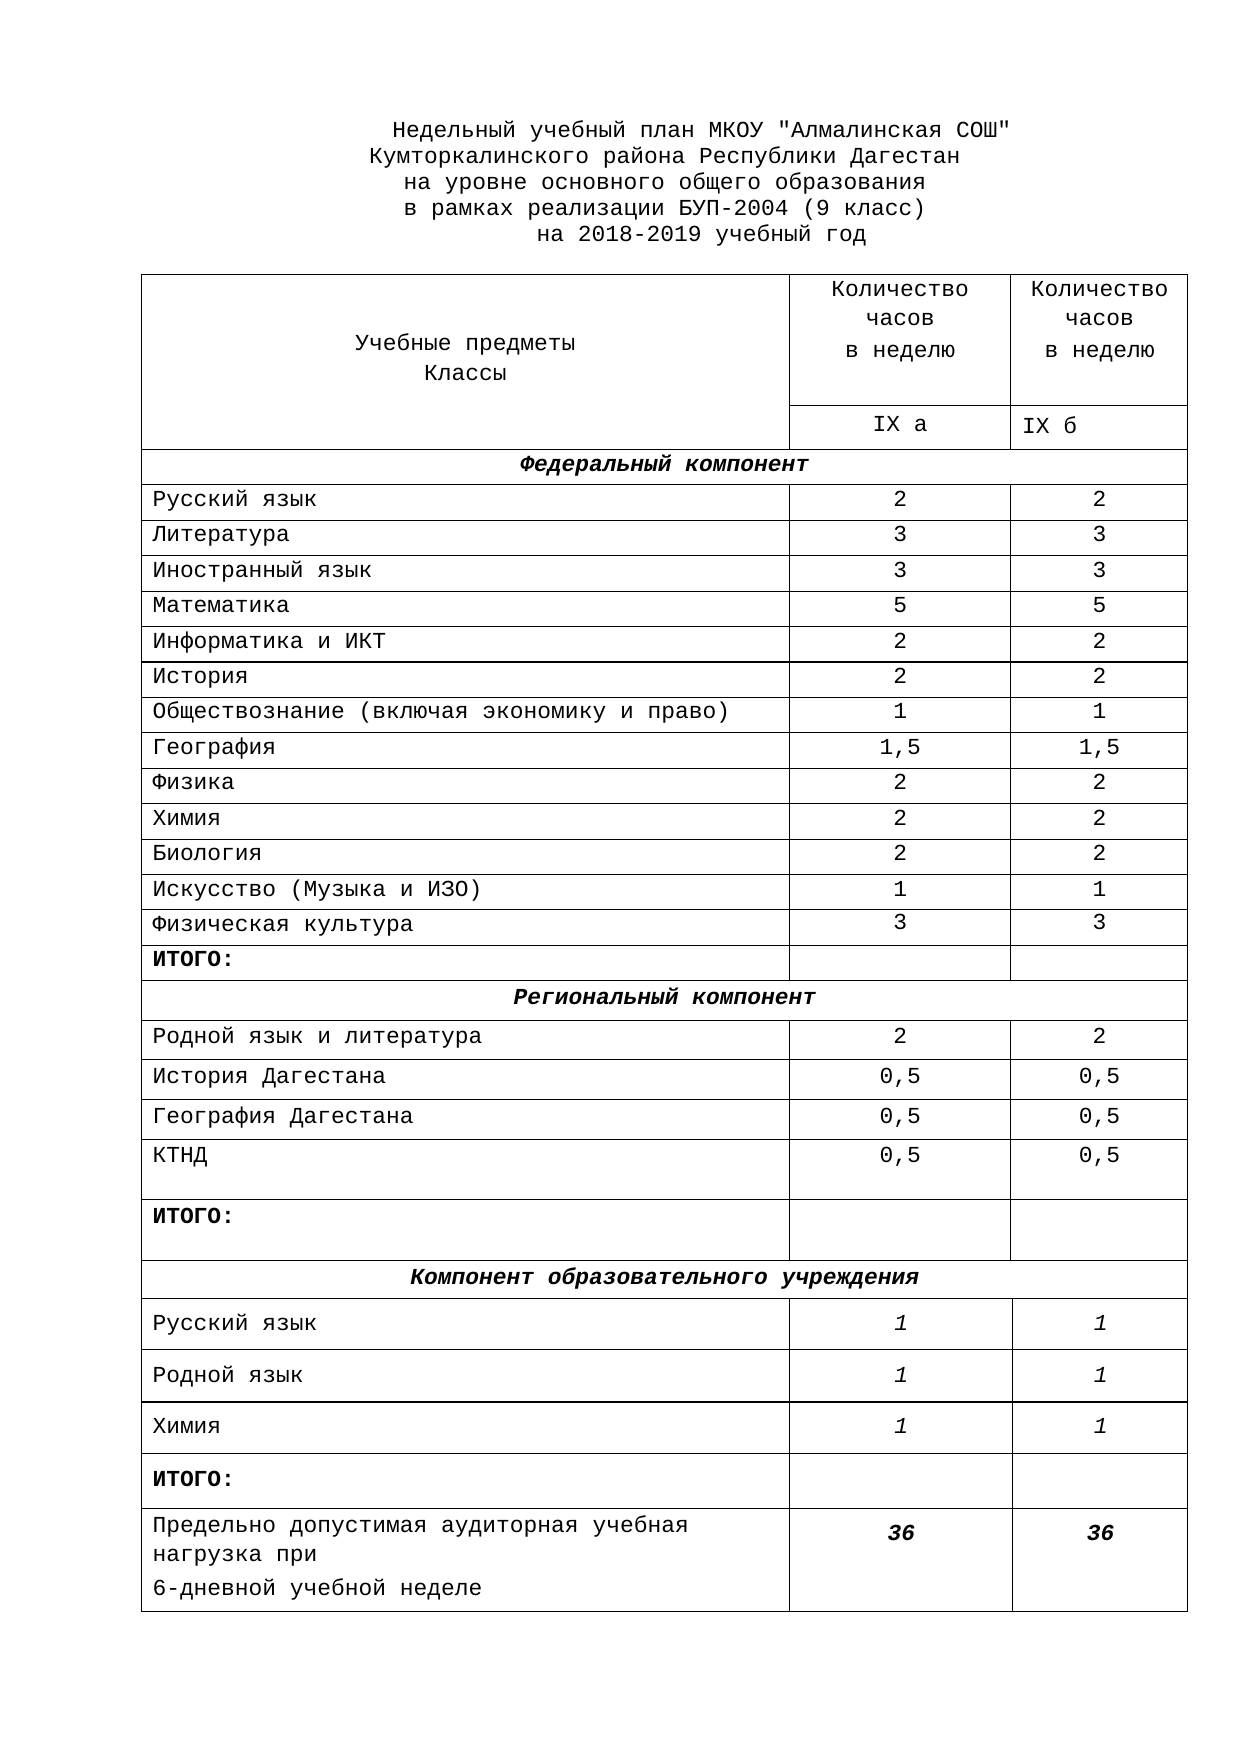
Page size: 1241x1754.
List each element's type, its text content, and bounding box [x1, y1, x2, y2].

table_cell 1,5 [790, 733, 1010, 768]
table_cell [790, 946, 1010, 980]
table_cell [790, 1200, 1010, 1260]
table_cell Обществознание (включая экономику и право) [142, 698, 789, 732]
table_cell Родной язык и литература [142, 1021, 789, 1059]
table_cell 1 [1013, 1403, 1187, 1453]
table_cell 2 [790, 804, 1010, 838]
table_cell 1 [1011, 698, 1187, 732]
table_cell История [142, 663, 789, 697]
table_cell [790, 1454, 1012, 1508]
table_cell Русский язык [142, 485, 789, 520]
table_cell Русский язык [142, 1299, 789, 1349]
table_cell 2 [790, 1021, 1010, 1059]
table_cell 3 [1011, 521, 1187, 555]
table_cell 3 [1011, 910, 1187, 945]
table_cell 1 [790, 875, 1010, 909]
table_cell Федеральный компонент [142, 450, 1187, 484]
table_cell 2 [790, 840, 1010, 874]
table_cell 0,5 [790, 1140, 1010, 1199]
text Недельный учебный план МКОУ "Алмалинская СОШ" Кумторкалинского района Республики Дагестан на уровне основного общего образования в рамках реализации БУП-2004 (9 класс) [177, 118, 1152, 222]
table_cell [1011, 1200, 1187, 1260]
table_cell 3 [790, 521, 1010, 555]
table_cell Родной язык [142, 1350, 789, 1401]
table_cell Литература [142, 521, 789, 555]
table_cell 1 [790, 698, 1010, 732]
table_cell 1 [790, 1403, 1012, 1453]
table_cell Иностранный язык [142, 556, 789, 591]
table_cell История Дагестана [142, 1060, 789, 1099]
table_cell 5 [790, 592, 1010, 626]
table_cell ИТОГО: [142, 1200, 789, 1260]
table_cell 5 [1011, 592, 1187, 626]
table_cell ИТОГО: [142, 1454, 789, 1508]
table_header Учебные предметы Классы [142, 275, 789, 449]
table_cell [1013, 1454, 1187, 1508]
table_cell Химия [142, 804, 789, 838]
table_cell 36 [790, 1509, 1012, 1611]
table_cell Искусство (Музыка и ИЗО) [142, 875, 789, 909]
table_cell 2 [1011, 769, 1187, 803]
table_cell IX б [1011, 406, 1187, 449]
table_cell 2 [1011, 663, 1187, 697]
table_cell 36 [1013, 1509, 1187, 1611]
table_cell 3 [1011, 556, 1187, 591]
table_cell Физика [142, 769, 789, 803]
table_cell География Дагестана [142, 1100, 789, 1138]
table_cell 2 [790, 485, 1010, 520]
text на 2018-2019 учебный год [177, 222, 1152, 248]
table_cell 1 [790, 1299, 1012, 1349]
table_cell Региональный компонент [142, 981, 1187, 1020]
table_cell Информатика и ИКТ [142, 627, 789, 661]
table_cell 2 [1011, 804, 1187, 838]
table_cell 2 [1011, 840, 1187, 874]
table_cell 2 [790, 769, 1010, 803]
table_cell ИТОГО: [142, 946, 789, 980]
table_cell Предельно допустимая аудиторная учебная нагрузка при 6-дневной учебной неделе [142, 1509, 789, 1611]
table_cell 0,5 [1011, 1060, 1187, 1099]
table_cell 0,5 [790, 1060, 1010, 1099]
table_cell География [142, 733, 789, 768]
table_cell 1,5 [1011, 733, 1187, 768]
table_cell 0,5 [790, 1100, 1010, 1138]
table_cell 2 [790, 663, 1010, 697]
table_header Количество часов в неделю [1011, 275, 1187, 405]
table_cell 2 [1011, 627, 1187, 661]
table_cell 1 [1013, 1299, 1187, 1349]
table_cell 0,5 [1011, 1140, 1187, 1199]
table_cell 1 [1013, 1350, 1187, 1401]
table_cell 0,5 [1011, 1100, 1187, 1138]
table_cell Физическая культура [142, 910, 789, 945]
table_cell [1011, 946, 1187, 980]
table_cell КТНД [142, 1140, 789, 1199]
table_cell 3 [790, 910, 1010, 945]
table_cell 3 [790, 556, 1010, 591]
table_cell Компонент образовательного учреждения [142, 1261, 1187, 1297]
table_cell 1 [1011, 875, 1187, 909]
table_cell Химия [142, 1403, 789, 1453]
table_cell Биология [142, 840, 789, 874]
table_cell 2 [790, 627, 1010, 661]
table_header Количество часов в неделю [790, 275, 1010, 405]
table_cell 1 [790, 1350, 1012, 1401]
table_cell Математика [142, 592, 789, 626]
table_cell 2 [1011, 485, 1187, 520]
table_cell 2 [1011, 1021, 1187, 1059]
table_cell IX а [790, 406, 1010, 449]
